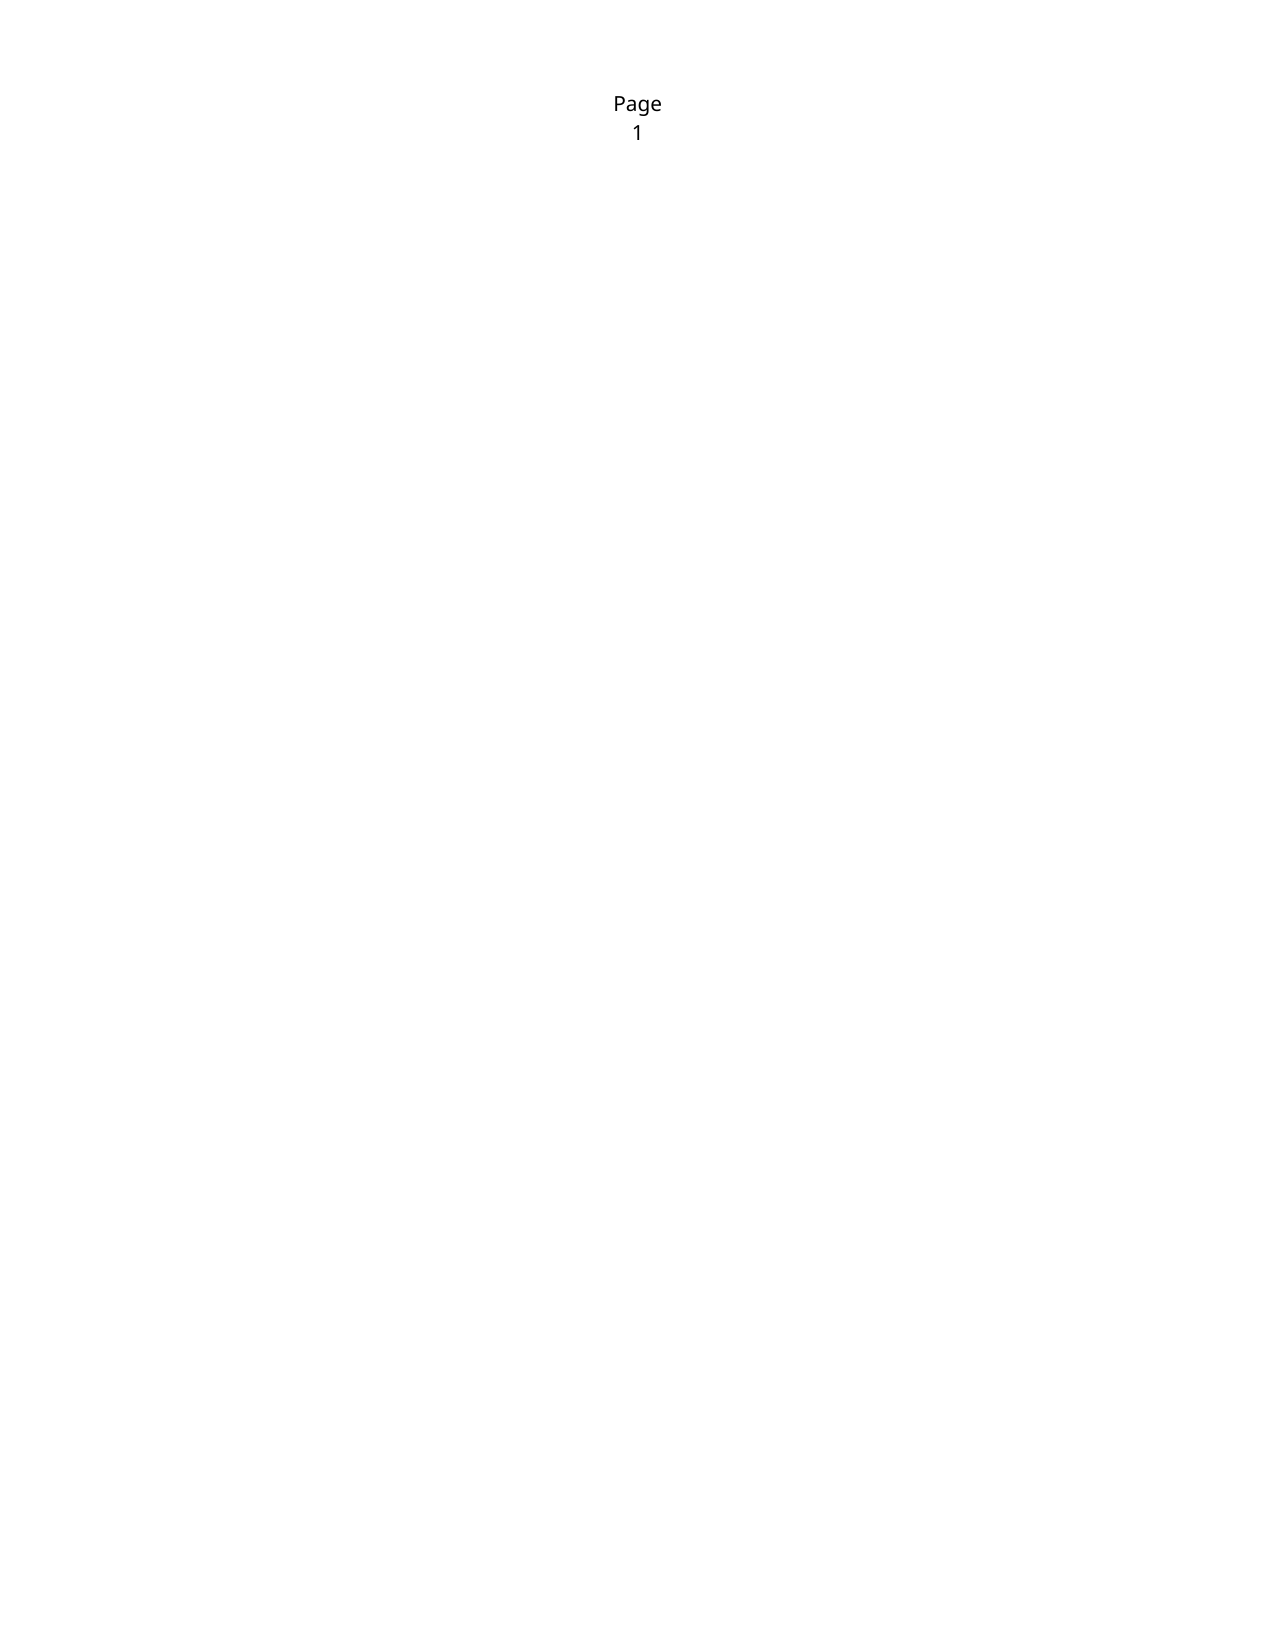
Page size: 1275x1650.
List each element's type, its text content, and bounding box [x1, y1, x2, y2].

subtitle Page 1 [607, 89, 668, 146]
